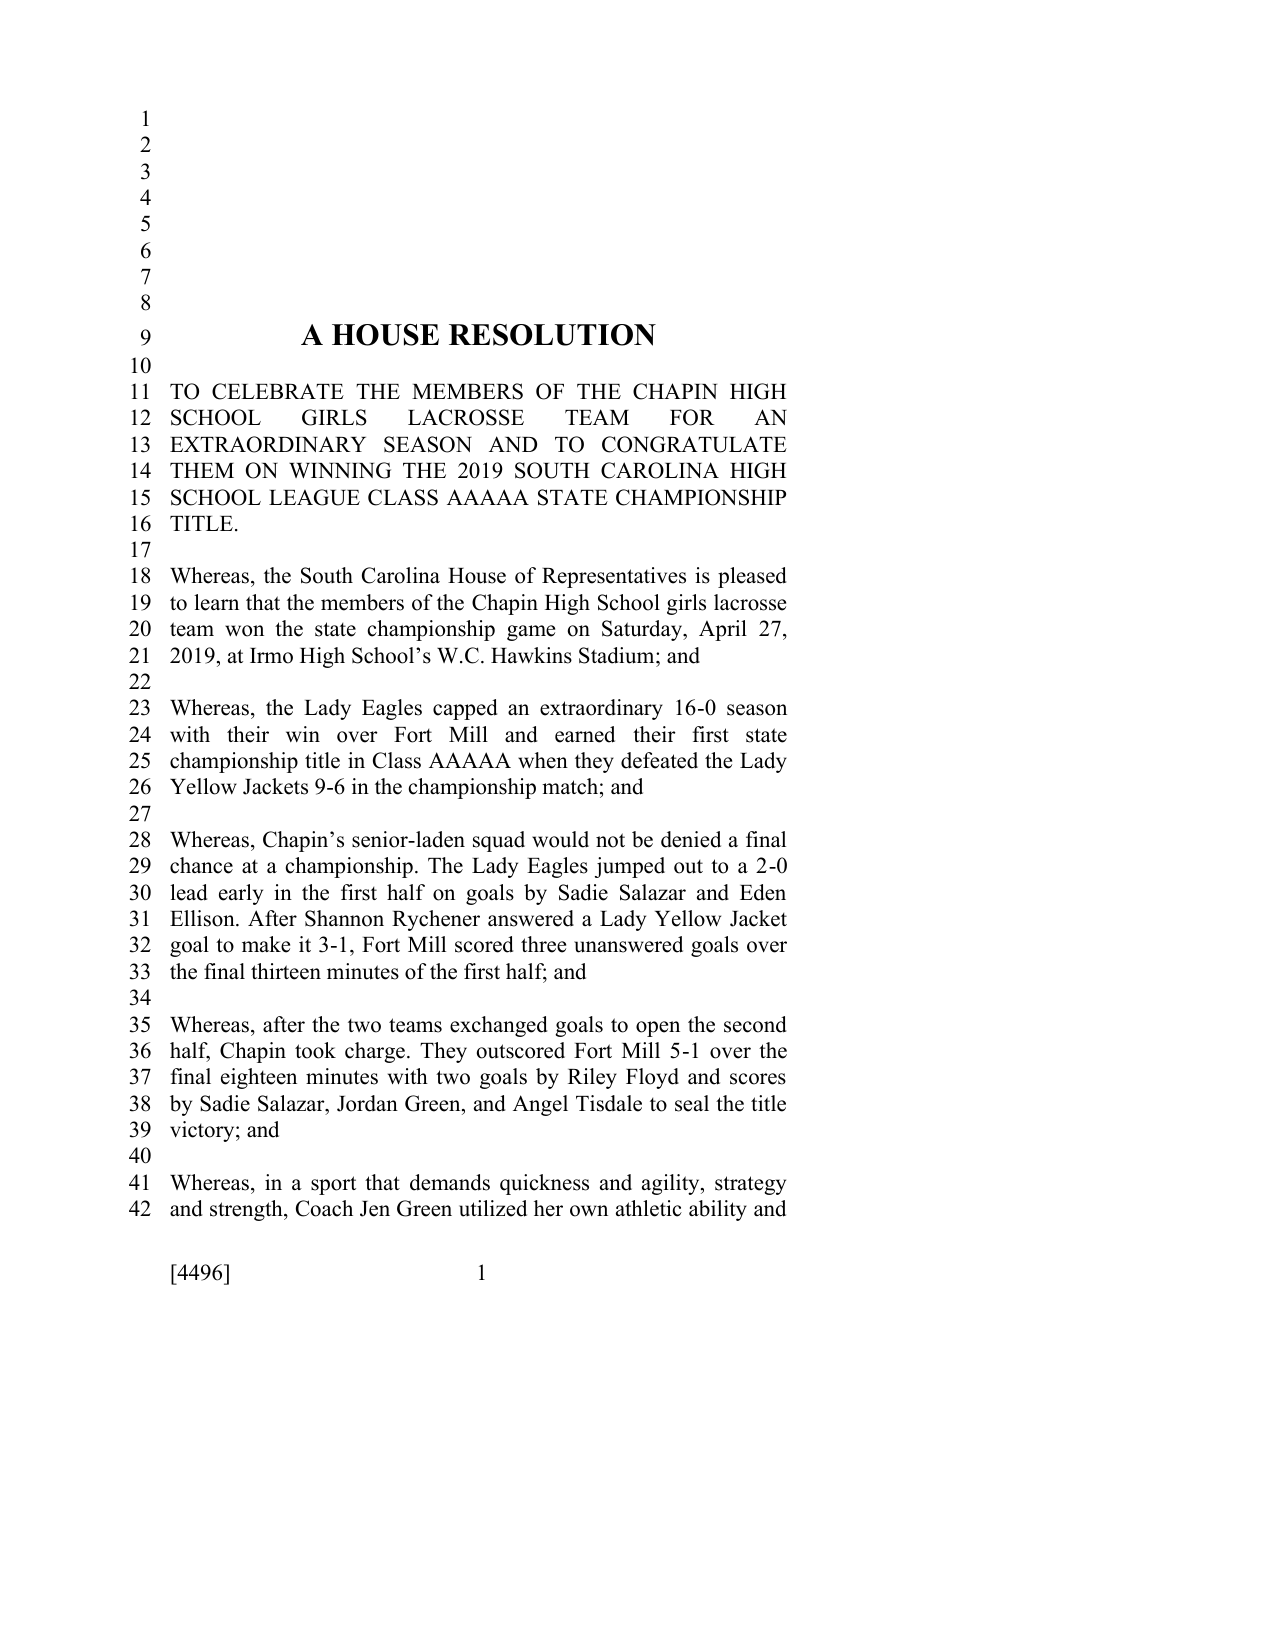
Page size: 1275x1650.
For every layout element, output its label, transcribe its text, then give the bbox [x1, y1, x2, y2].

text Whereas, Chapin’s senior-laden squad would not be denied a final chance at a championship. The Lady Eagles jumped out to a 2-0 lead early in the first half on goals by Sadie Salazar and Eden Ellison. After Shannon Rychener answered a Lady Yellow Jacket goal to make it 3-1, Fort Mill scored three unanswered goals over the final thirteen minutes of the first half; and [169, 826, 787, 984]
text A HOUSE RESOLUTION [169, 316, 787, 352]
text Whereas, the South Carolina House of Representatives is pleased to learn that the members of the Chapin High School girls lacrosse team won the state championship game on Saturday, April 27, 2019, at Irmo High School’s W.C. Hawkins Stadium; and [169, 563, 787, 668]
text Whereas, the Lady Eagles capped an extraordinary 16-0 season with their win over Fort Mill and earned their first state championship title in Class AAAAA when they defeated the Lady Yellow Jackets 9-6 in the championship match; and [169, 694, 787, 800]
text Whereas, after the two teams exchanged goals to open the second half, Chapin took charge. They outscored Fort Mill 5-1 over the final eighteen minutes with two goals by Riley Floyd and scores by Sadie Salazar, Jordan Green, and Angel Tisdale to seal the title victory; and [169, 1011, 787, 1142]
text TO CELEBRATE THE MEMBERS OF THE CHAPIN HIGH SCHOOL GIRLS LACROSSE TEAM FOR AN EXTRAORDINARY SEASON AND TO CONGRATULATE THEM ON WINNING THE 2019 SOUTH CAROLINA HIGH SCHOOL LEAGUE CLASS AAAAA STATE CHAMPIONSHIP TITLE. [169, 378, 787, 536]
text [169, 1169, 787, 1221]
